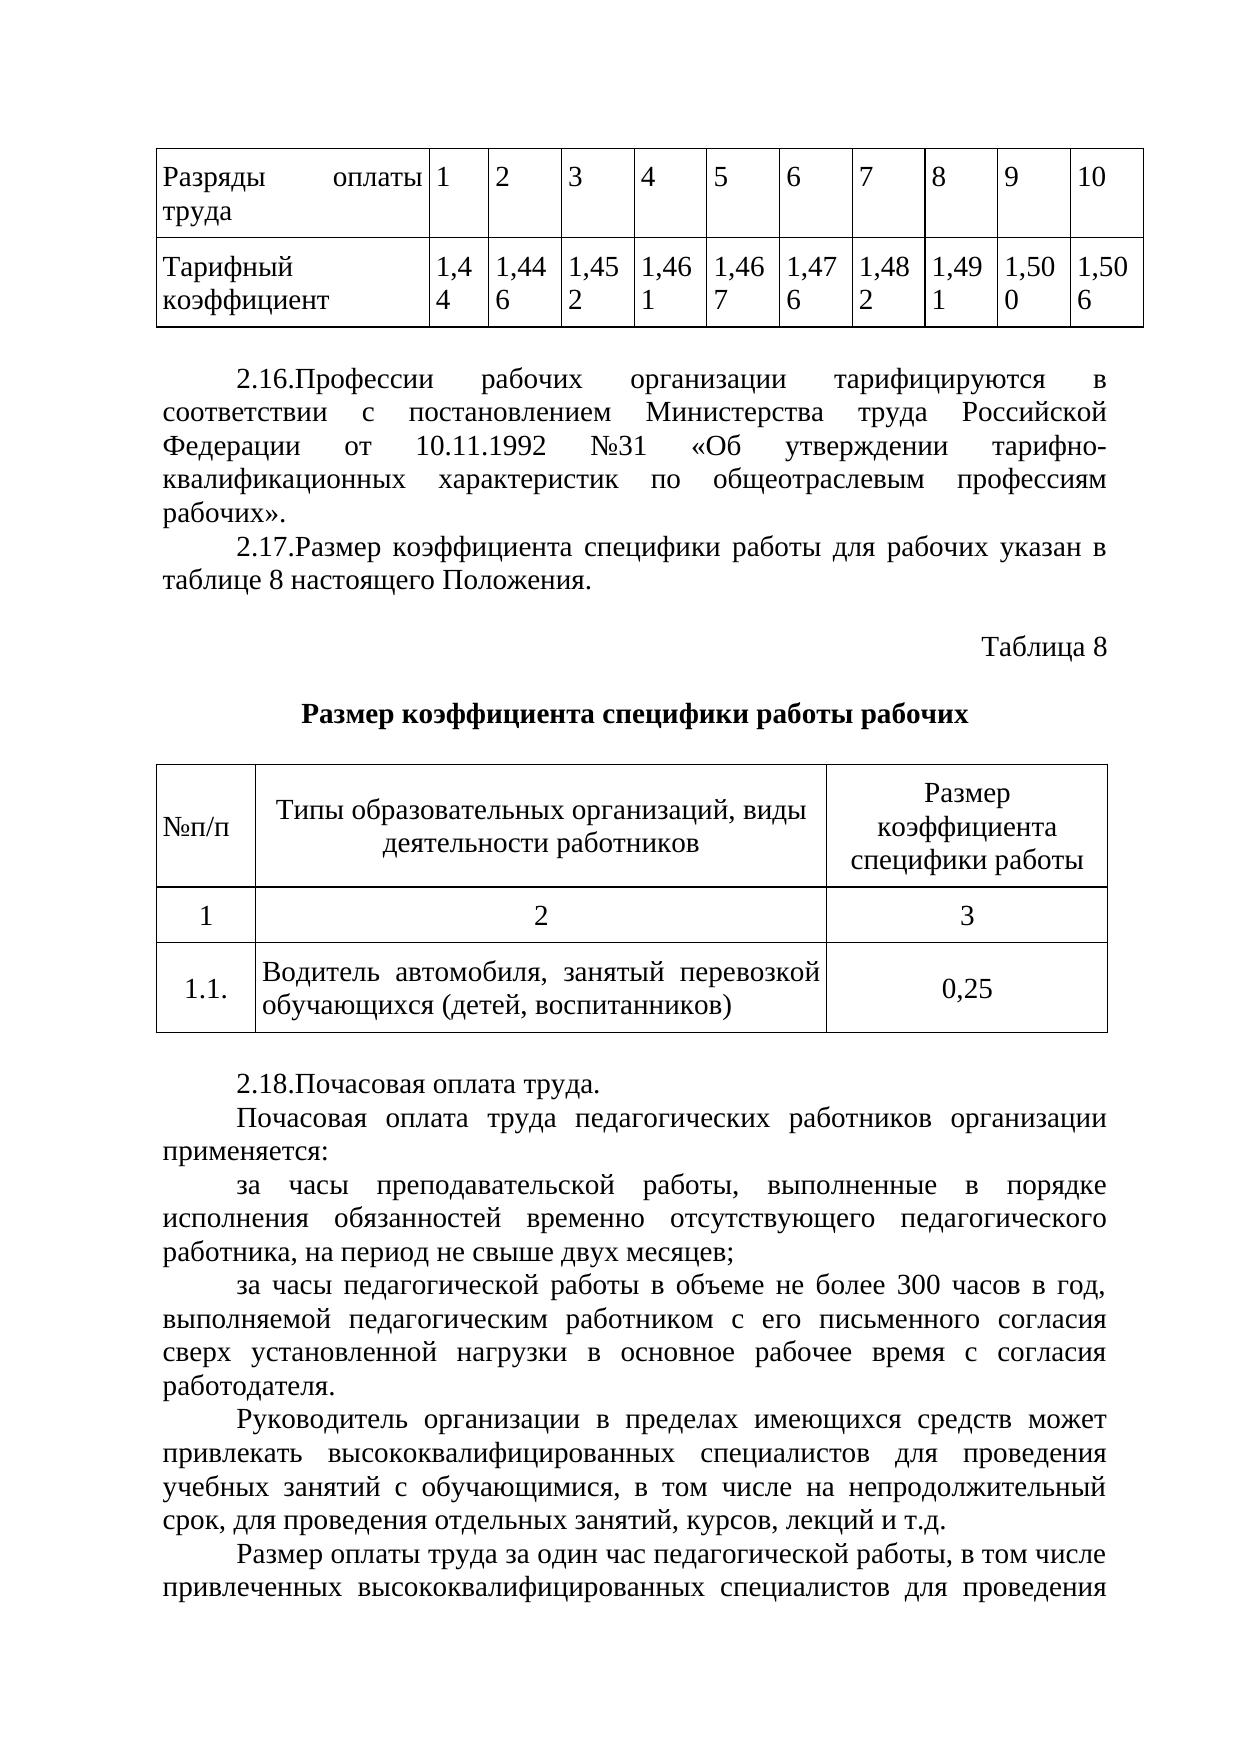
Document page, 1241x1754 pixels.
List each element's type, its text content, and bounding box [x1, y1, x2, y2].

text Руководитель организации в пределах имеющихся средств может привлекать высококвалифицированных специалистов для проведения учебных занятий с обучающимися, в том числе на непродолжительный срок, для проведения отдельных занятий, курсов, лекций и т.д. [162, 1402, 1107, 1536]
table_cell 1.1. [157, 943, 255, 1032]
table_cell 1,476 [780, 238, 852, 326]
table_cell 1,452 [562, 238, 634, 326]
table_header 5 [707, 149, 779, 237]
text за часы педагогической работы в объеме не более 300 часов в год, выполняемой педагогическим работником с его письменного согласия сверх установленной нагрузки в основное рабочее время с согласия работодателя. [162, 1267, 1107, 1402]
table_header 9 [998, 149, 1070, 237]
text Почасовая оплата труда педагогических работников организации применяется: [162, 1100, 1107, 1167]
table_header 6 [780, 149, 852, 237]
table_cell 1,461 [635, 238, 706, 326]
table_header 1 [430, 149, 488, 237]
table_cell 1,500 [998, 238, 1070, 326]
table_cell 1,446 [489, 238, 561, 326]
table_header 2 [489, 149, 561, 237]
text 2.18.Почасовая оплата труда. [162, 1066, 1107, 1100]
table_header 7 [853, 149, 924, 237]
table_cell 1,44 [430, 238, 488, 326]
table_header Разряды оплаты труда [157, 149, 429, 237]
table_header Размер коэффициента специфики работы [827, 765, 1107, 886]
text Таблица 8 [162, 629, 1107, 663]
text за часы преподавательской работы, выполненные в порядке исполнения обязанностей временно отсутствующего педагогического работника, на период не свыше двух месяцев; [162, 1167, 1107, 1267]
text Размер коэффициента специфики работы рабочих [162, 696, 1107, 730]
table_header Типы образовательных организаций, виды деятельности работников [256, 765, 826, 886]
table_cell Тарифный коэффициент [157, 238, 429, 326]
table_cell 1,482 [853, 238, 924, 326]
table_header 10 [1071, 149, 1143, 237]
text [162, 1536, 1107, 1603]
table_header 3 [562, 149, 634, 237]
text 2.16.Профессии рабочих организации тарифицируются в соответствии с постановлением Министерства труда Российской Федерации от 10.11.1992 №31 «Об утверждении тарифно-квалификационных характеристик по общеотраслевым профессиям рабочих». [162, 361, 1107, 529]
table_header 8 [926, 149, 997, 237]
table_cell 1 [157, 888, 255, 942]
table_cell 2 [256, 888, 826, 942]
table_cell 0,25 [827, 943, 1107, 1032]
table_cell 1,467 [707, 238, 779, 326]
table_header 4 [635, 149, 706, 237]
table_cell Водитель автомобиля, занятый перевозкой обучающихся (детей, воспитанников) [256, 943, 826, 1032]
table_cell 1,506 [1071, 238, 1143, 326]
table_header №п/п [157, 765, 255, 886]
text 2.17.Размер коэффициента специфики работы для рабочих указан в таблице 8 настоящего Положения. [162, 529, 1107, 596]
table_cell 1,491 [926, 238, 997, 326]
table_cell 3 [827, 888, 1107, 942]
